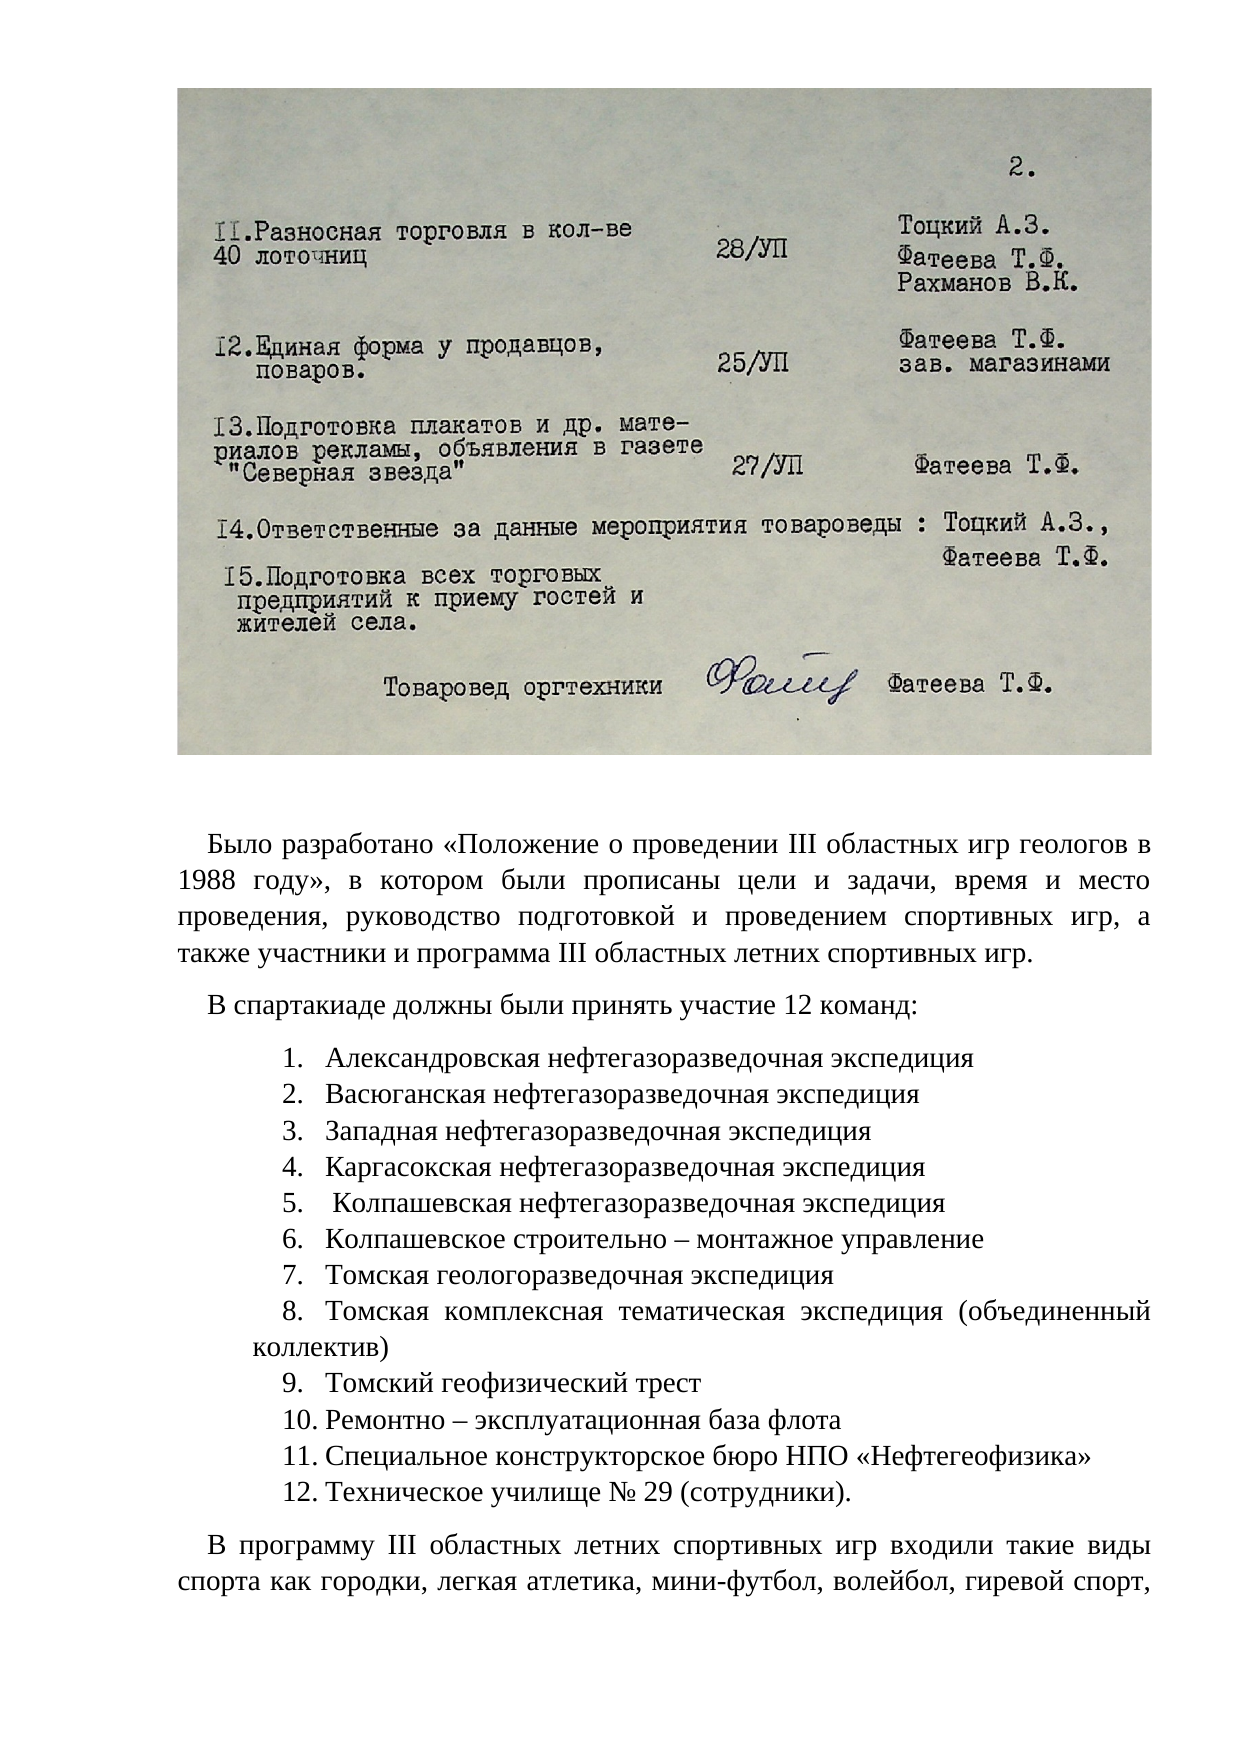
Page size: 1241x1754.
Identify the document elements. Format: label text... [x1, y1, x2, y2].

list Колпашевская нефтегазоразведочная экспедиция [252, 1185, 1152, 1218]
list Александровская нефтегазоразведочная экспедиция [252, 1040, 1152, 1074]
list Специальное конструкторское бюро НПО «Нефтегеофизика» [252, 1438, 1152, 1471]
text В спартакиаде должны были принять участие 12 команд: [177, 987, 1152, 1021]
list Западная нефтегазоразведочная экспедиция [252, 1113, 1152, 1146]
list Томская геологоразведочная экспедиция [252, 1257, 1152, 1291]
list Каргасокская нефтегазоразведочная экспедиция [252, 1149, 1152, 1182]
list Томская комплексная тематическая экспедиция (объединенный коллектив) [252, 1293, 1152, 1363]
list Ремонтно – эксплуатационная база флота [252, 1402, 1152, 1435]
text Было разработано «Положение о проведении III областных игр геологов в 1988 году», в котором были прописаны цели и задачи, время и место проведения, руководство подготовкой и проведением спортивных игр, а также участники и программа III областных летних спортивных игр. [177, 826, 1152, 968]
list Колпашевское строительно – монтажное управление [252, 1221, 1152, 1254]
list Томский геофизический трест [252, 1366, 1152, 1399]
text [177, 1527, 1152, 1597]
list Техническое училище № 29 (сотрудники). [252, 1474, 1152, 1508]
picture [177, 88, 1152, 755]
list Васюганская нефтегазоразведочная экспедиция [252, 1076, 1152, 1110]
